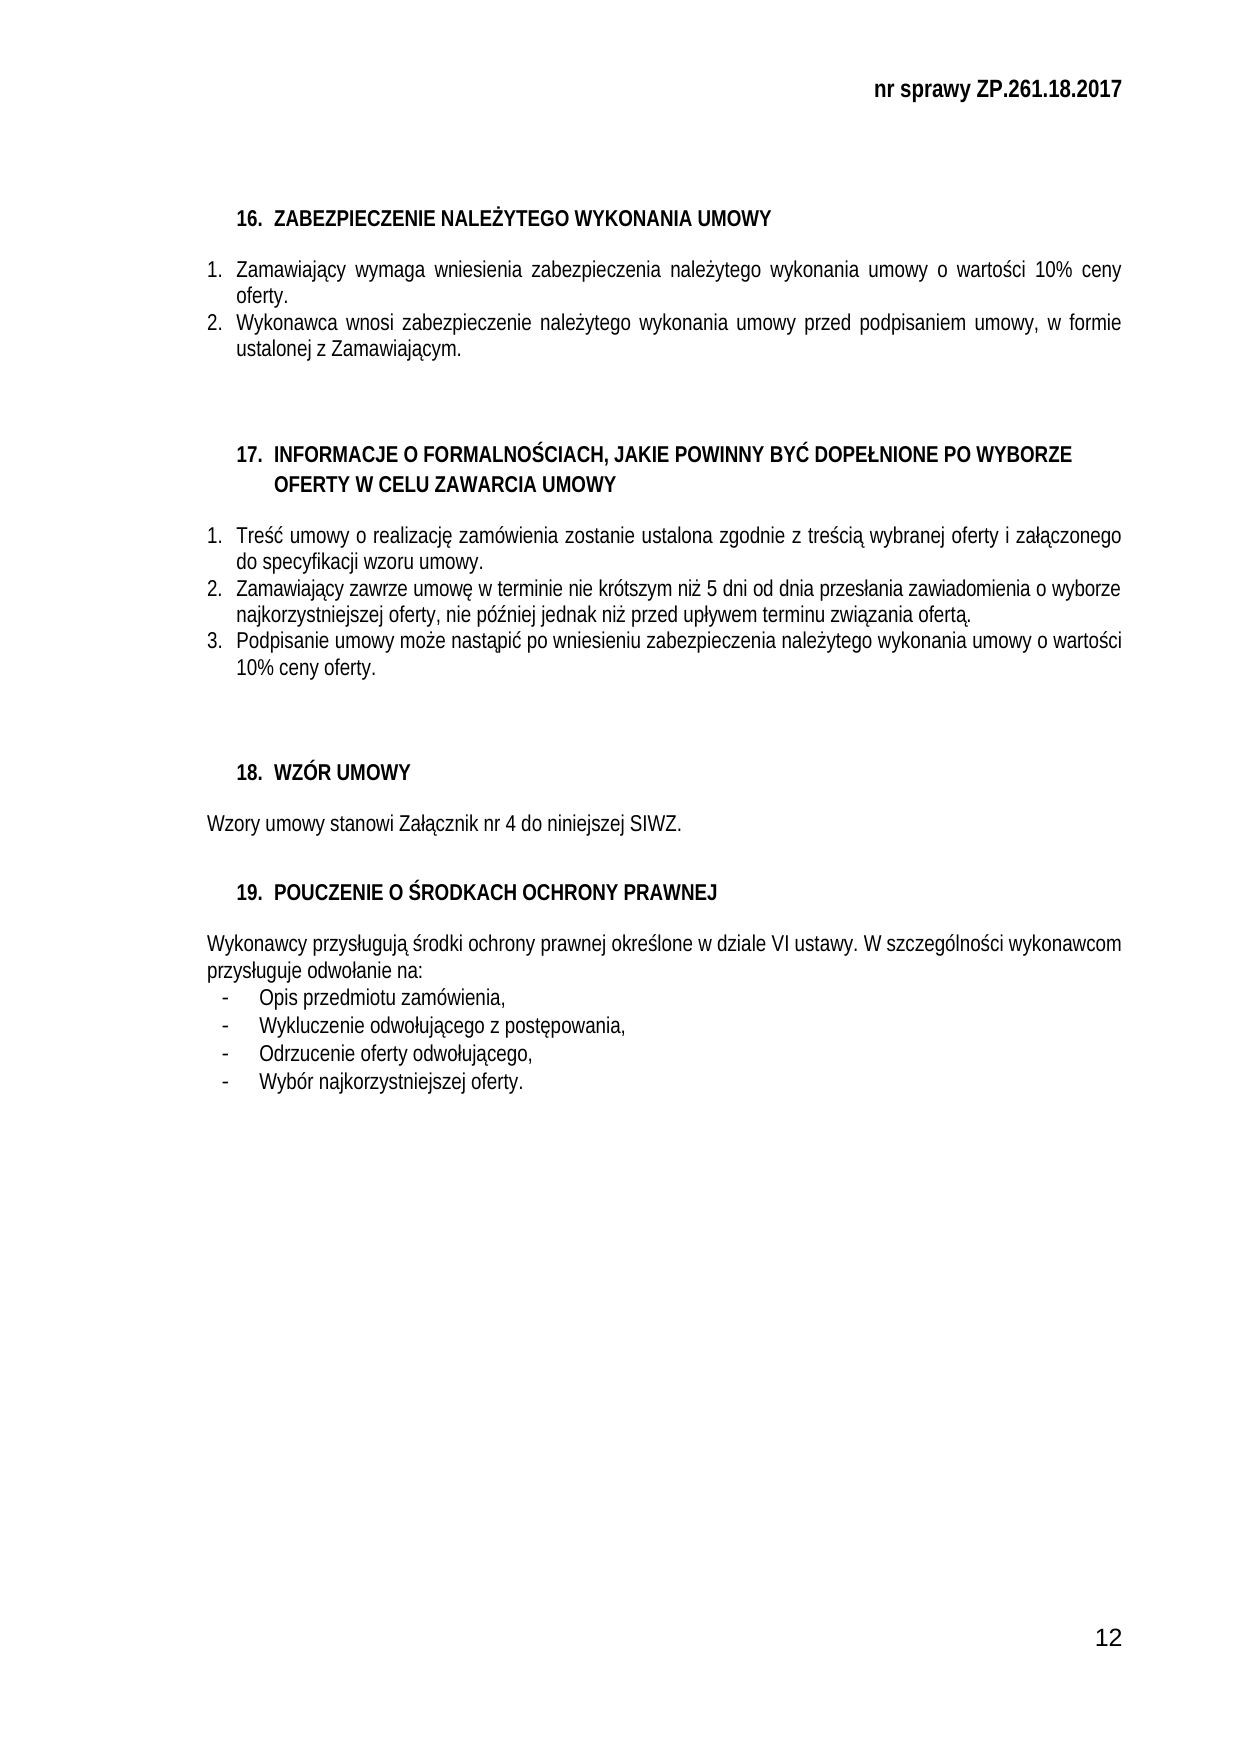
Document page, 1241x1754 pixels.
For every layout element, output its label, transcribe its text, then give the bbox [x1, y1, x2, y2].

list Wykonawca wnosi zabezpieczenie należytego wykonania umowy przed podpisaniem umowy, w formie ustalonej z Zamawiającym. [207, 309, 1122, 361]
list Informacje o formalnościach, jakie powinny być dopełnione po wyborze oferty w celu zawarcia umowy [236, 441, 1122, 497]
list ZABEZPIECZENIE NALEŻYTEGO WYKONANIA UMOWY [236, 205, 1122, 231]
list Podpisanie umowy może nastąpić po wniesieniu zabezpieczenia należytego wykonania umowy o wartości 10% ceny oferty. [207, 627, 1122, 680]
list Wzór umowy [236, 759, 1122, 785]
list Wykluczenie odwołującego z postępowania, [222, 1011, 1122, 1039]
list Opis przedmiotu zamówienia, [222, 983, 1122, 1011]
list Treść umowy o realizację zamówienia zostanie ustalona zgodnie z treścią wybranej oferty i załączonego do specyfikacji wzoru umowy. [207, 522, 1122, 574]
list Wybór najkorzystniejszej oferty. [222, 1067, 1122, 1095]
list Zamawiający wymaga wniesienia zabezpieczenia należytego wykonania umowy o wartości 10% ceny oferty. [207, 256, 1122, 309]
list Zamawiający zawrze umowę w terminie nie krótszym niż 5 dni od dnia przesłania zawiadomienia o wyborze najkorzystniejszej oferty, nie później jednak niż przed upływem terminu związania ofertą. [207, 574, 1122, 627]
list Odrzucenie oferty odwołującego, [222, 1039, 1122, 1067]
text Wykonawcy przysługują środki ochrony prawnej określone w dziale VI ustawy. W szczególności wykonawcom przysługuje odwołanie na: [207, 930, 1122, 983]
list Pouczenie o środkach ochrony prawnej [236, 879, 1122, 906]
text Wzory umowy stanowi Załącznik nr 4 do niniejszej SIWZ. [207, 810, 1122, 836]
